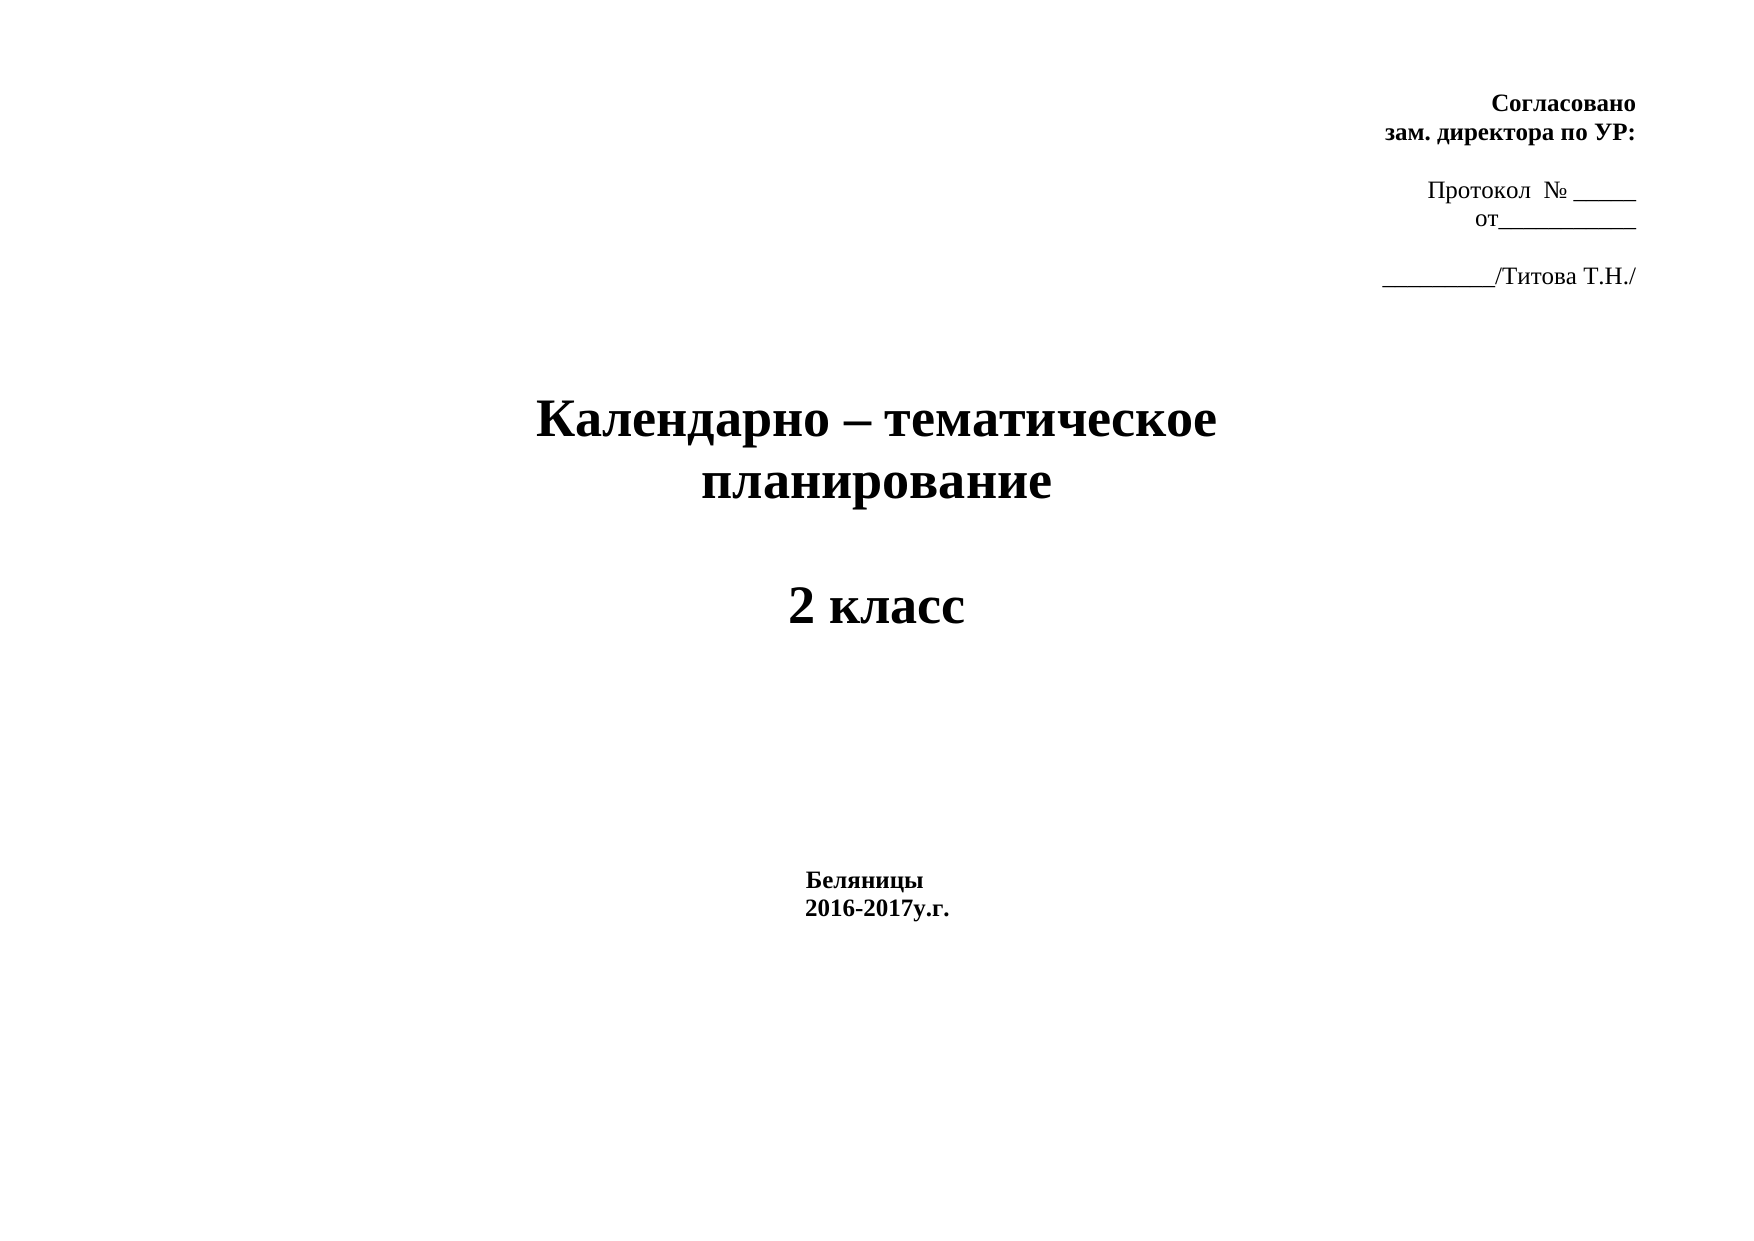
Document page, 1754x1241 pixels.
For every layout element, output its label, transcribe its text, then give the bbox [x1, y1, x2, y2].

text 2016-2017у.г. [118, 893, 1636, 922]
text 2 класс [118, 572, 1636, 635]
text от___________ [118, 203, 1636, 232]
text _________/Титова Т.Н./ [118, 261, 1636, 290]
text Беляницы [118, 865, 1636, 893]
text планирование [118, 448, 1636, 510]
text зам. директора по УР: [118, 117, 1636, 146]
text Согласовано [118, 88, 1636, 117]
text Протокол № _____ [118, 175, 1636, 203]
text Календарно – тематическое [118, 386, 1636, 448]
